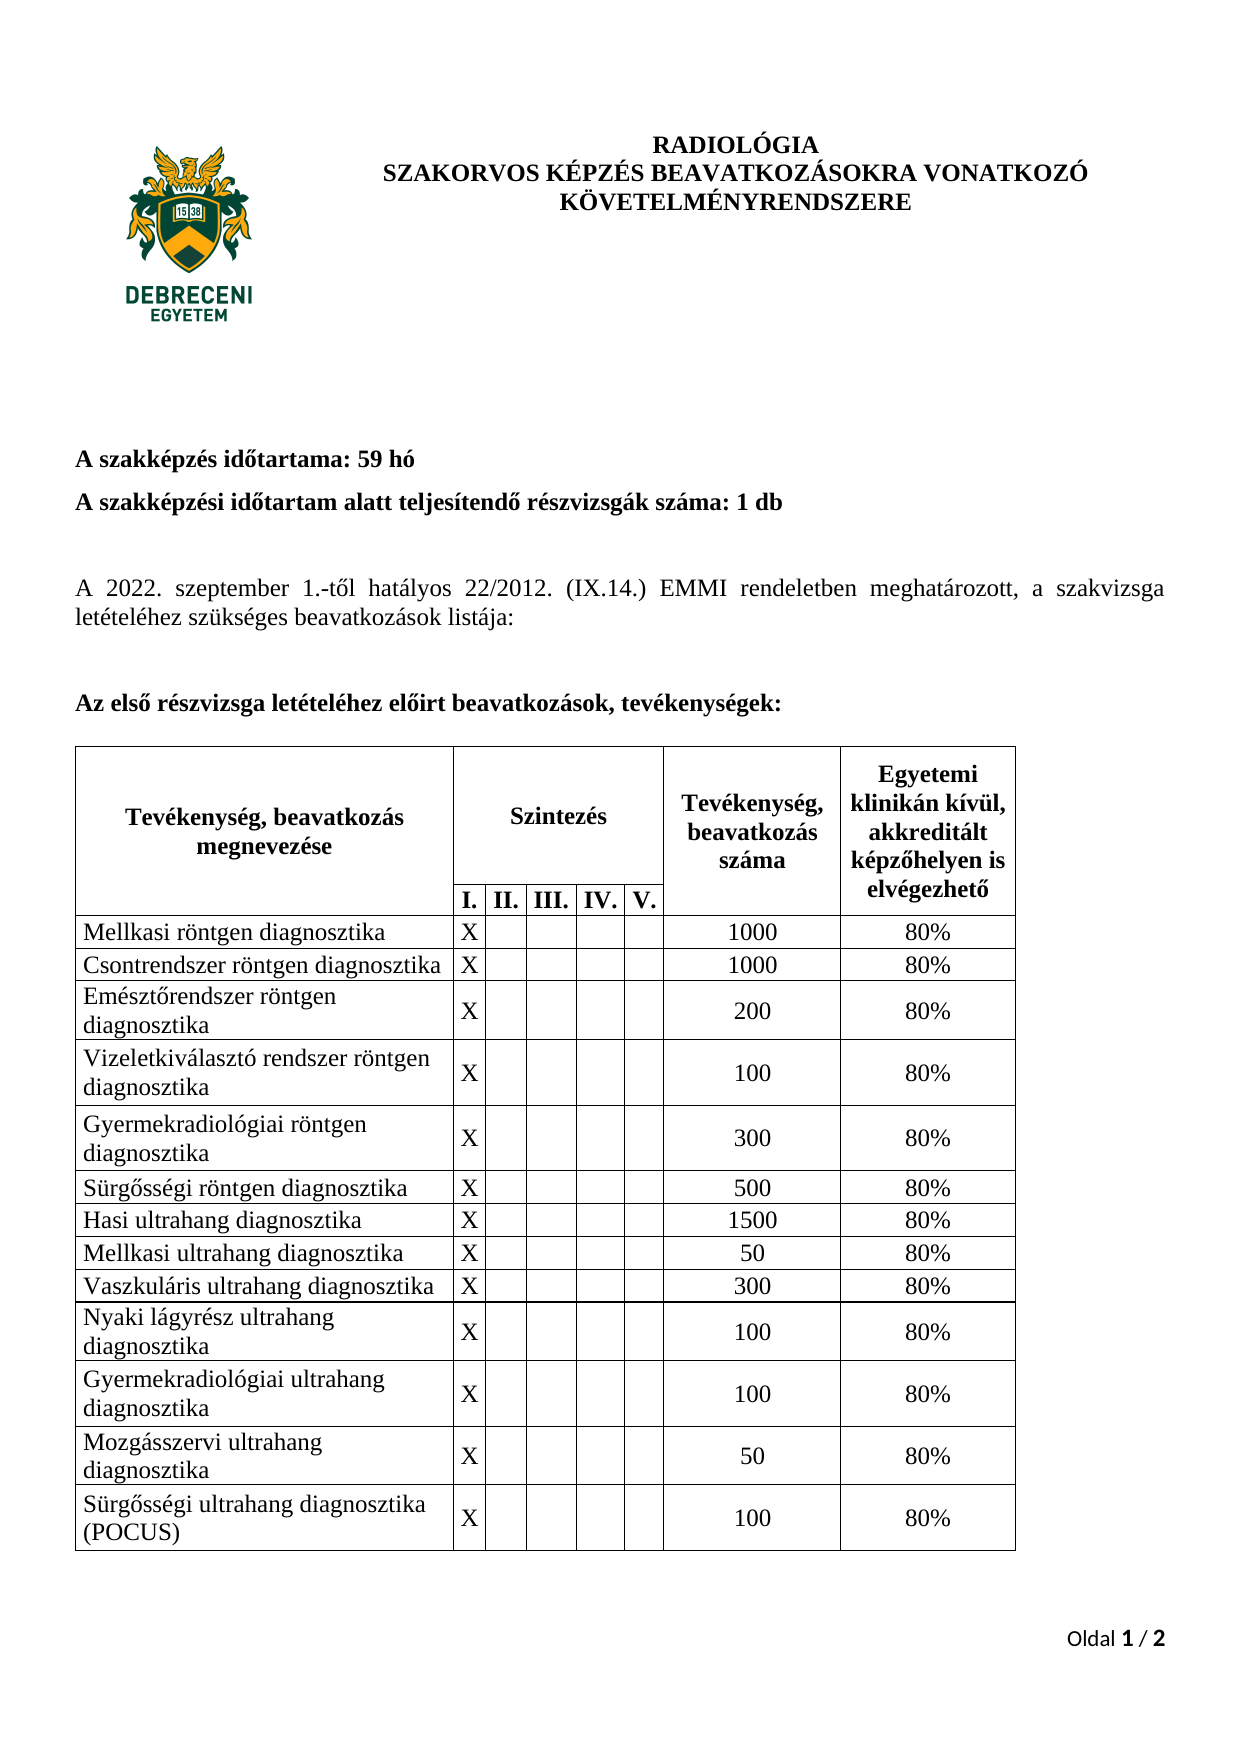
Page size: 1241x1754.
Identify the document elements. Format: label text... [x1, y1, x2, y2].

table_cell [486, 1204, 526, 1236]
table_cell [577, 1040, 624, 1104]
table_cell 1000 [664, 916, 840, 948]
table_cell 1500 [664, 1204, 840, 1236]
table_cell [625, 949, 663, 980]
table_cell [486, 1361, 526, 1426]
table_cell [527, 1270, 576, 1301]
table_cell X [454, 1040, 485, 1104]
table_cell [527, 1485, 576, 1550]
table_cell [577, 1427, 624, 1484]
table_cell [577, 1270, 624, 1301]
table_cell X [454, 1427, 485, 1484]
text A 2022. szeptember 1.-től hatályos 22/2012. (IX.14.) EMMI rendeletben meghatározott, a szakvizsga letételéhez szükséges beavatkozások listája: [75, 573, 1165, 631]
table_cell 100 [664, 1361, 840, 1426]
table_cell X [454, 916, 485, 948]
table_cell [577, 1237, 624, 1269]
table_cell [625, 1040, 663, 1104]
table_cell 80% [841, 1204, 1015, 1236]
table_cell 80% [841, 1270, 1015, 1301]
table_cell 80% [841, 1237, 1015, 1269]
table_cell 80% [841, 949, 1015, 980]
table_cell Vaszkuláris ultrahang diagnosztika [76, 1270, 453, 1301]
table_cell Sürgősségi röntgen diagnosztika [76, 1171, 453, 1203]
table_cell [486, 1040, 526, 1104]
table_cell 80% [841, 916, 1015, 948]
table_cell X [454, 1303, 485, 1360]
table_cell 50 [664, 1427, 840, 1484]
table_cell [486, 1427, 526, 1484]
table_cell X [454, 1204, 485, 1236]
table_cell [486, 1270, 526, 1301]
table_cell Vizeletkiválasztó rendszer röntgen diagnosztika [76, 1040, 453, 1104]
table_cell 50 [664, 1237, 840, 1269]
table_cell 80% [841, 1361, 1015, 1426]
table_cell [625, 1485, 663, 1550]
table_cell Mozgásszervi ultrahang diagnosztika [76, 1427, 453, 1484]
table_cell 200 [664, 981, 840, 1039]
table_cell [486, 949, 526, 980]
table_cell X [454, 1106, 485, 1170]
table_cell [577, 1171, 624, 1203]
table_cell X [454, 1361, 485, 1426]
table_cell [527, 1040, 576, 1104]
table_cell Mellkasi ultrahang diagnosztika [76, 1237, 453, 1269]
table_cell 100 [664, 1485, 840, 1550]
table_cell [625, 1427, 663, 1484]
table_cell 300 [664, 1270, 840, 1301]
table_cell [486, 1237, 526, 1269]
table_cell [625, 1303, 663, 1360]
table_cell 1000 [664, 949, 840, 980]
text RADIOLÓGIA [286, 130, 1165, 158]
table_cell Nyaki lágyrész ultrahang diagnosztika [76, 1303, 453, 1360]
table_cell [625, 1106, 663, 1170]
table_header Tevékenység, beavatkozás megnevezése [76, 747, 453, 915]
table_cell [527, 981, 576, 1039]
table_cell [527, 916, 576, 948]
table_cell V. [625, 885, 663, 915]
table_cell [625, 1204, 663, 1236]
table_cell [527, 949, 576, 980]
table_cell Gyermekradiológiai röntgen diagnosztika [76, 1106, 453, 1170]
text A szakképzési időtartam alatt teljesítendő részvizsgák száma: 1 db [75, 487, 1165, 516]
table_cell 100 [664, 1303, 840, 1360]
table_cell [577, 1204, 624, 1236]
table_cell X [454, 1237, 485, 1269]
table_cell X [454, 1485, 485, 1550]
table_cell X [454, 981, 485, 1039]
table_cell [577, 981, 624, 1039]
table_cell 80% [841, 1040, 1015, 1104]
table_cell Mellkasi röntgen diagnosztika [76, 916, 453, 948]
table_cell [577, 916, 624, 948]
table_cell 500 [664, 1171, 840, 1203]
table_cell [486, 981, 526, 1039]
table_cell [625, 1237, 663, 1269]
table_header Egyetemi klinikán kívül, akkreditált képzőhelyen is elvégezhető [841, 747, 1015, 915]
table_cell [577, 1106, 624, 1170]
text A szakképzés időtartama: 59 hó [75, 444, 1165, 473]
table_cell [486, 1303, 526, 1360]
table_cell Gyermekradiológiai ultrahang diagnosztika [76, 1361, 453, 1426]
table_cell [486, 1171, 526, 1203]
table_cell [527, 1171, 576, 1203]
table_cell X [454, 1270, 485, 1301]
table_cell 80% [841, 1485, 1015, 1550]
table_cell [527, 1106, 576, 1170]
table_cell [625, 981, 663, 1039]
table_cell 300 [664, 1106, 840, 1170]
table_cell [625, 1171, 663, 1203]
table_cell [527, 1361, 576, 1426]
picture [90, 137, 286, 324]
table_cell III. [527, 885, 576, 915]
table_cell I. [454, 885, 485, 915]
table_cell 80% [841, 1171, 1015, 1203]
table_cell X [454, 949, 485, 980]
table_cell [625, 1270, 663, 1301]
table_cell X [454, 1171, 485, 1203]
table_cell II. [486, 885, 526, 915]
text Az első részvizsga letételéhez előirt beavatkozások, tevékenységek: [75, 688, 1165, 717]
table_cell 80% [841, 1106, 1015, 1170]
table_cell 100 [664, 1040, 840, 1104]
table_cell [625, 916, 663, 948]
table_cell 80% [841, 1427, 1015, 1484]
table_cell [577, 1485, 624, 1550]
table_header Szintezés [454, 747, 663, 883]
table_cell 80% [841, 981, 1015, 1039]
table_cell [577, 1361, 624, 1426]
table_header Tevékenység, beavatkozás száma [664, 747, 840, 915]
table_cell [625, 1361, 663, 1426]
table_cell Emésztőrendszer röntgen diagnosztika [76, 981, 453, 1039]
table_cell [527, 1204, 576, 1236]
table_cell 80% [841, 1303, 1015, 1360]
table_cell [577, 949, 624, 980]
table_cell [527, 1303, 576, 1360]
table_cell [527, 1427, 576, 1484]
table_cell [486, 916, 526, 948]
table_cell Csontrendszer röntgen diagnosztika [76, 949, 453, 980]
table_cell [577, 1303, 624, 1360]
text SZAKORVOS KÉPZÉS BEAVATKOZÁSOKRA VONATKOZÓ KÖVETELMÉNYRENDSZERE [286, 158, 1165, 216]
table_cell [486, 1485, 526, 1550]
table_cell [527, 1237, 576, 1269]
table_cell Sürgősségi ultrahang diagnosztika (POCUS) [76, 1485, 453, 1550]
table_cell Hasi ultrahang diagnosztika [76, 1204, 453, 1236]
table_cell [486, 1106, 526, 1170]
table_cell IV. [577, 885, 624, 915]
